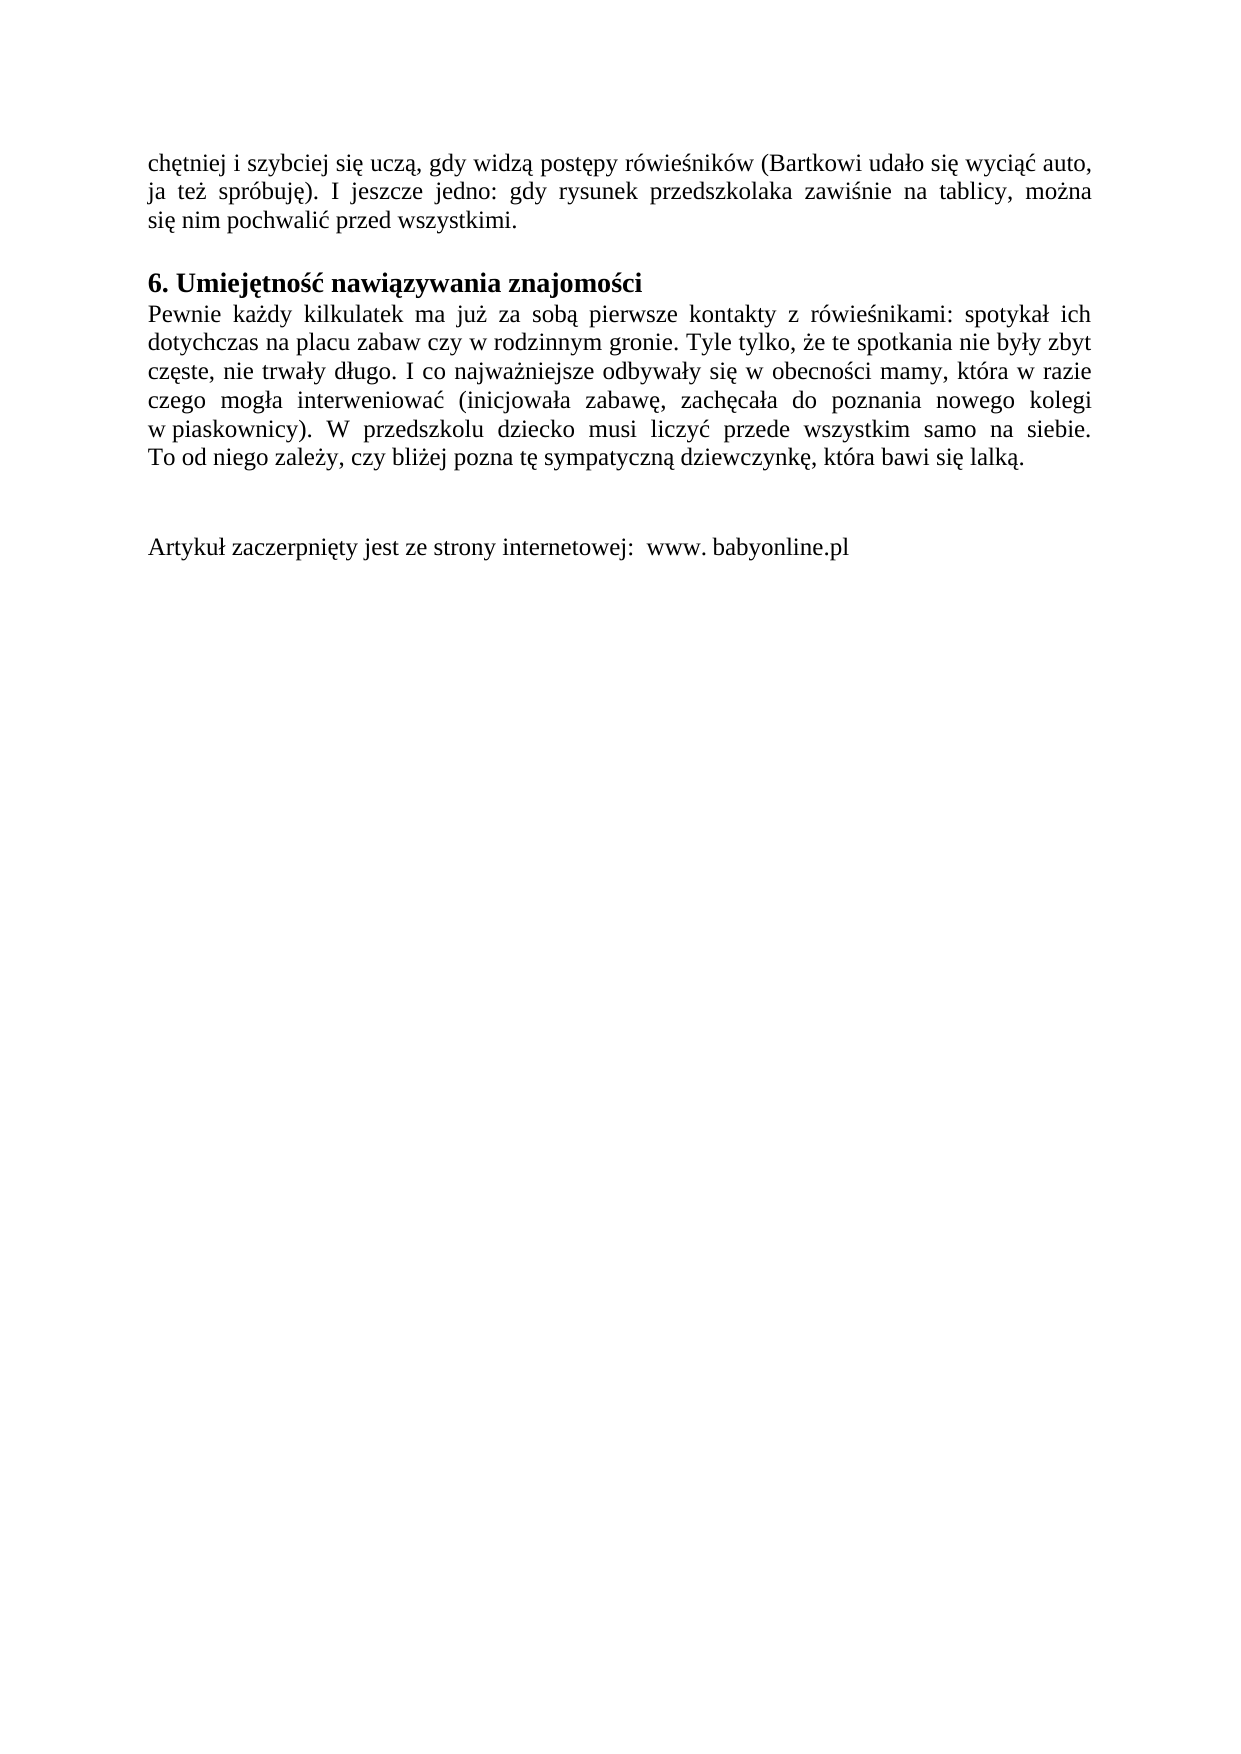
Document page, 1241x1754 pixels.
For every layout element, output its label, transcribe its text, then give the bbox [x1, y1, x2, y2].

text Pewnie każdy kilkulatek ma już za sobą pierwsze kontakty z rówieśnikami: spotykał ich dotychczas na placu zabaw czy w rodzinnym gronie. Tyle tylko, że te spotkania nie były zbyt częste, nie trwały długo. I co najważniejsze odbywały się w obecności mamy, która w razie czego mogła interweniować (inicjowała zabawę, zachęcała do poznania nowego kolegi w piaskownicy). W przedszkolu dziecko musi liczyć przede wszystkim samo na siebie. To od niego zależy, czy bliżej pozna tę sympatyczną dziewczynkę, która bawi się lalką. [148, 299, 1093, 471]
text Artykuł zaczerpnięty jest ze strony internetowej: www. babyonline.pl [148, 532, 1093, 561]
text 6. Umiejętność nawiązywania znajomości [148, 266, 1093, 299]
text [148, 148, 1093, 234]
